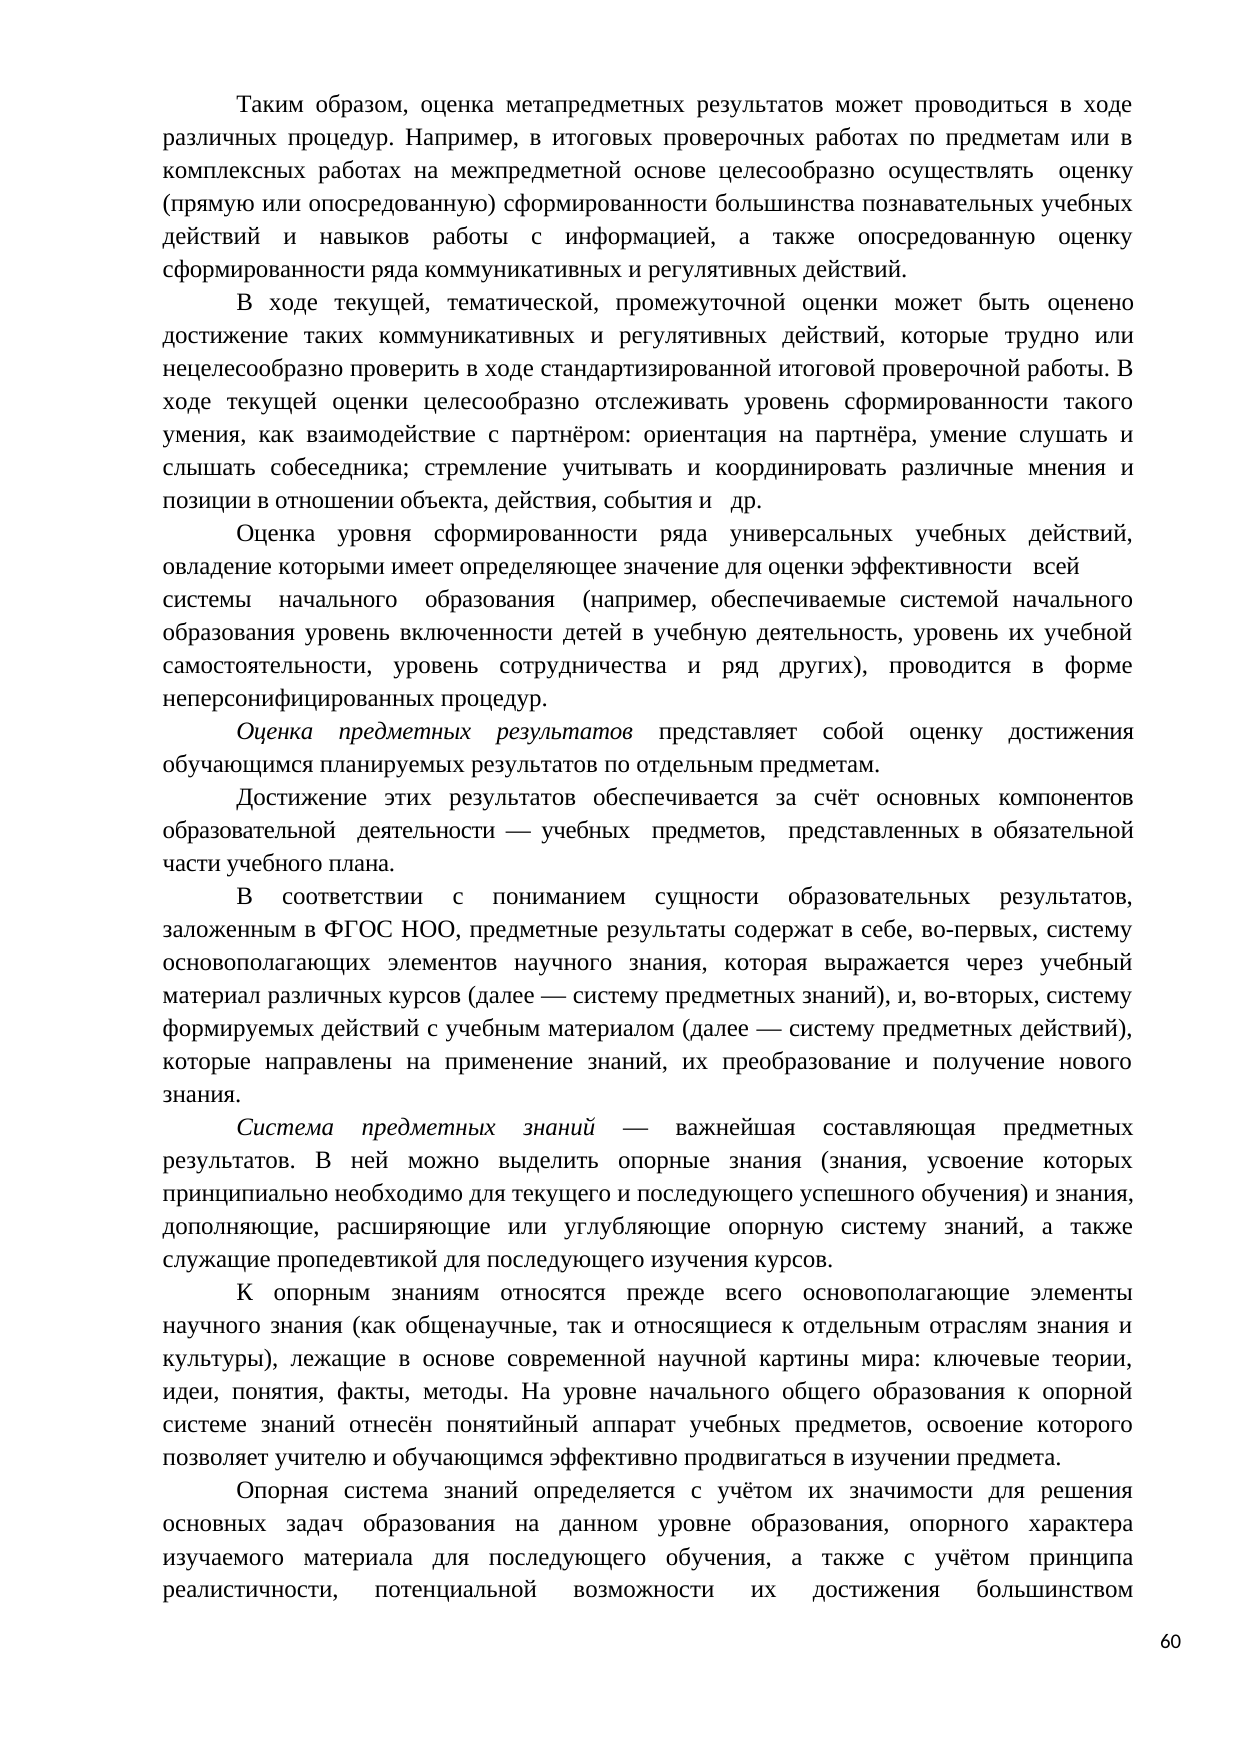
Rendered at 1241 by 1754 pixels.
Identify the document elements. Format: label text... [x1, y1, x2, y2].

text В ходе текущей, тематической, промежуточной оценки может быть оценено достижение таких коммуникативных и регулятивных действий, которые трудно или нецелесообразно проверить в ходе стандартизированной итоговой проверочной работы. В ходе текущей оценки целесообразно отслеживать уровень сформированности такого умения, как взаимодействие с партнёром: ориентация на партнёра, умение слушать и слышать собеседника; стремление учитывать и координировать различные мнения и позиции в отношении объекта, действия, события и др. [162, 287, 1134, 514]
text Таким образом, оценка метапредметных результатов может проводиться в ходе различных процедур. Например, в итоговых проверочных работах по предметам или в комплексных работах на межпредметной основе целесообразно осуществлять оценку (прямую или опосредованную) сформированности большинства познавательных учебных действий и навыков работы с информацией, а также опосредованную оценку сформированности ряда коммуникативных и регулятивных действий. [162, 89, 1133, 282]
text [162, 1476, 1134, 1603]
text Достижение этих результатов обеспечивается за счёт основных компонентов образовательной деятельности — учебных предметов, представленных в обязательной части учебного плана. [162, 782, 1134, 877]
text К опорным знаниям относятся прежде всего основополагающие элементы научного знания (как общенаучные, так и относящиеся к отдельным отраслям знания и культуры), лежащие в основе современной научной картины мира: ключевые теории, идеи, понятия, факты, методы. На уровне начального общего образования к опорной системе знаний отнесён понятийный аппарат учебных предметов, освоение которого позволяет учителю и обучающимся эффективно продвигаться в изучении предмета. [162, 1277, 1133, 1471]
text Оценка уровня сформированности ряда универсальных учебных действий, овладение которыми имеет определяющее значение для оценки эффективности всей системы начального образования (например, обеспечиваемые системой начального образования уровень включенности детей в учебную деятельность, уровень их учебной самостоятельности, уровень сотрудничества и ряд других), проводится в форме неперсонифицированных процедур. [162, 518, 1133, 712]
text Оценка предметных результатов представляет собой оценку достижения обучающимся планируемых результатов по отдельным предметам. [162, 716, 1134, 778]
text Система предметных знаний — важнейшая составляющая предметных результатов. В ней можно выделить опорные знания (знания, усвоение которых принципиально необходимо для текущего и последующего успешного обучения) и знания, дополняющие, расширяющие или углубляющие опорную систему знаний, а также служащие пропедевтикой для последующего изучения курсов. [162, 1112, 1134, 1273]
text В соответствии с пониманием сущности образовательных результатов, заложенным в ФГОС НОО, предметные результаты содержат в себе, во-первых, систему основополагающих элементов научного знания, которая выражается через учебный материал различных курсов (далее — систему предметных знаний), и, во-вторых, систему формируемых действий с учебным материалом (далее — систему предметных действий), которые направлены на применение знаний, их преобразование и получение нового знания. [162, 881, 1133, 1108]
